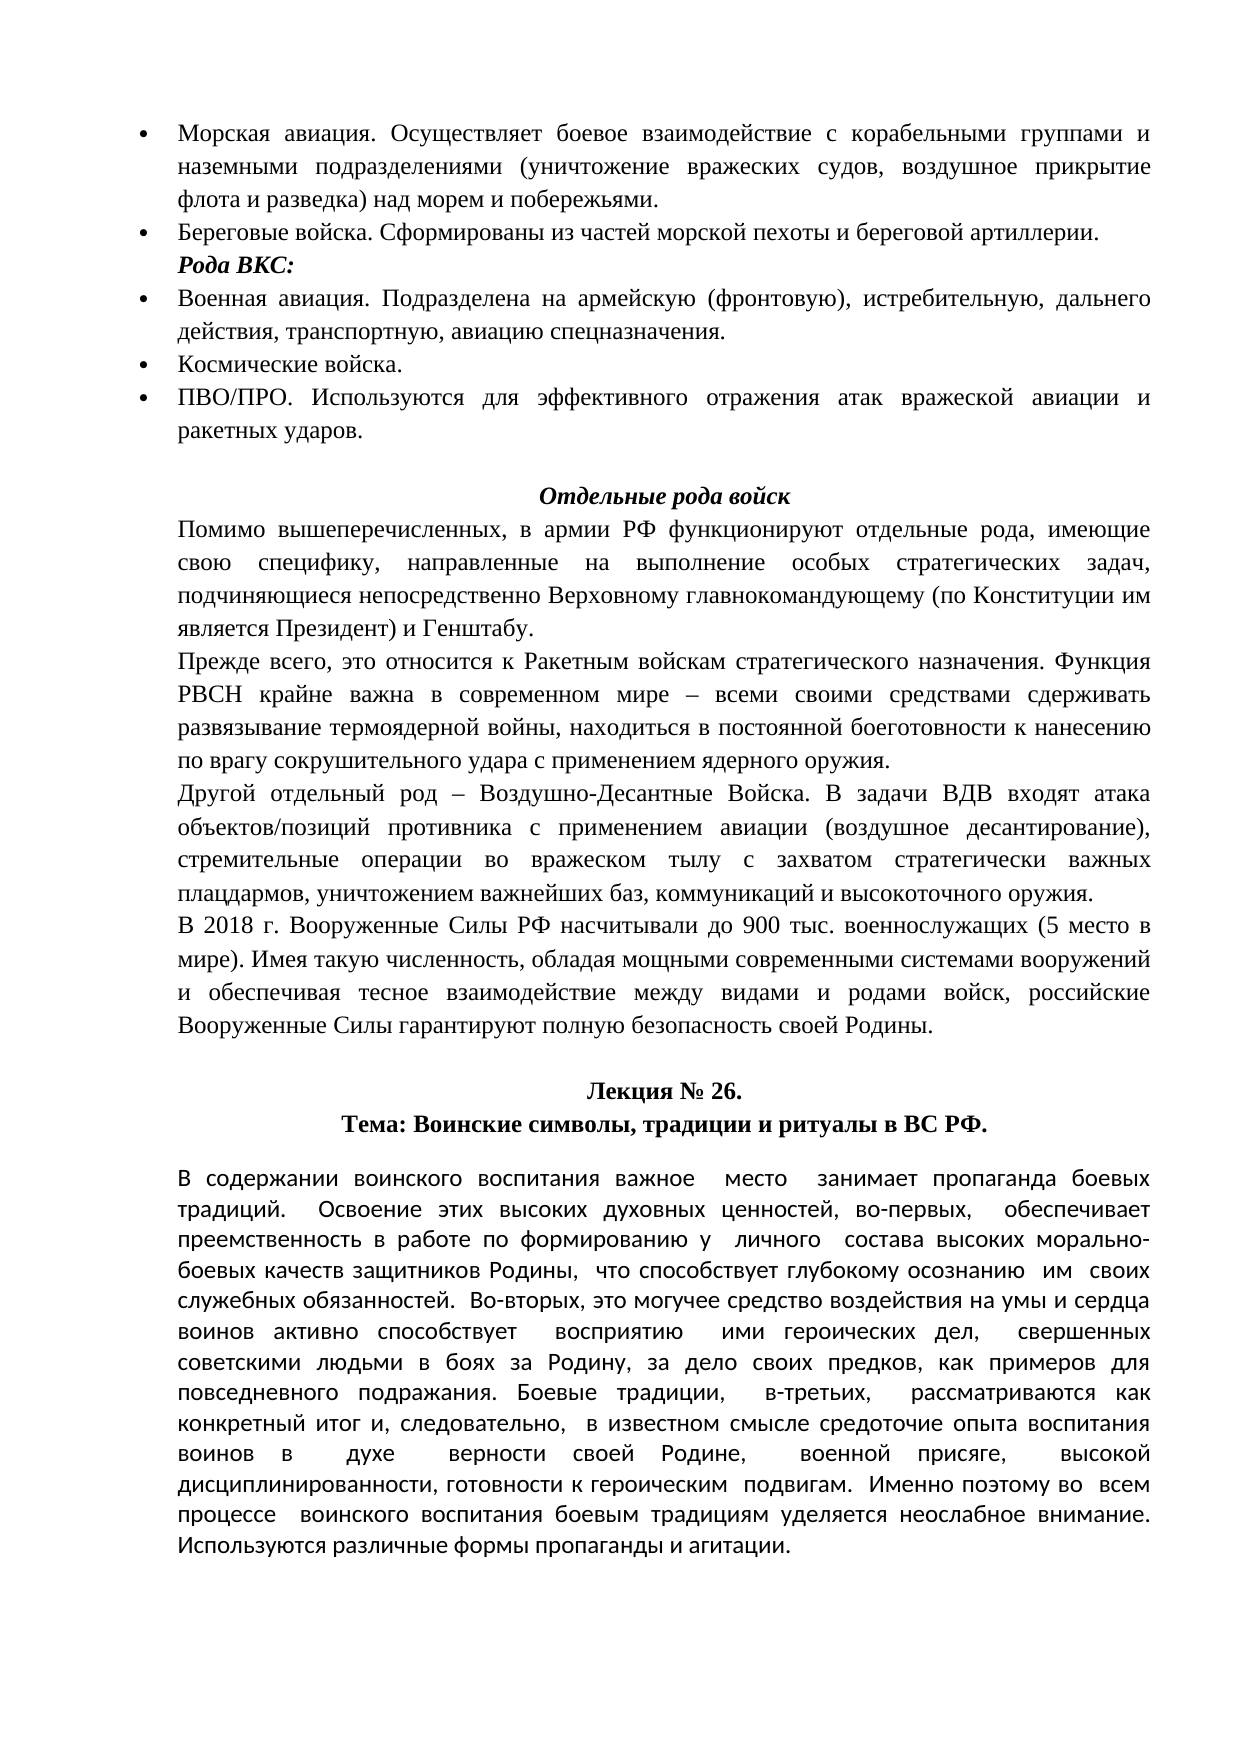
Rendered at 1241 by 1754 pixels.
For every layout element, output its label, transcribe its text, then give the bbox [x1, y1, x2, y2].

list Береговые войска. Сформированы из частей морской пехоты и береговой артиллерии. [140, 217, 1152, 246]
list Военная авиация. Подразделена на армейскую (фронтовую), истребительную, дальнего действия, транспортную, авиацию спецназначения. [140, 283, 1152, 345]
text Другой отдельный род – Воздушно-Десантные Войска. В задачи ВДВ входят атака объектов/позиций противника с применением авиации (воздушное десантирование), стремительные операции во вражеском тылу с захватом стратегически важных плацдармов, уничтожением важнейших баз, коммуникаций и высокоточного оружия. [177, 778, 1152, 906]
text Помимо вышеперечисленных, в армии РФ функционируют отдельные рода, имеющие свою специфику, направленные на выполнение особых стратегических задач, подчиняющиеся непосредственно Верховному главнокомандующему (по Конституции им является Президент) и Генштабу. [177, 514, 1152, 642]
list ПВО/ПРО. Используются для эффективного отражения атак вражеской авиации и ракетных ударов. [140, 382, 1152, 444]
text В содержании воинского воспитания важное место занимает пропаганда боевых традиций. Освоение этих высоких духовных ценностей, во-первых, обеспечивает преемственность в работе по формированию у личного состава высоких морально-боевых качеств защитников Родины, что способствует глубокому осознанию им своих служебных обязанностей. Во-вторых, это могучее средство воздействия на умы и сердца воинов активно способствует восприятию ими героических дел, свершенных советскими людьми в боях за Родину, за дело своих предков, как примеров для повседневного подражания. Боевые традиции, в-третьих, рассматриваются как конкретный итог и, следовательно, в известном смысле средоточие опыта воспитания воинов в духе верности своей Родине, военной присяге, высокой дисциплинированности, готовности к героическим подвигам. Именно поэтому во всем процессе воинского воспитания боевым традициям уделяется неослабное внимание. Используются различные формы пропаганды и агитации. [177, 1163, 1152, 1559]
text В 2018 г. Вооруженные Силы РФ насчитывали до 900 тыс. военнослужащих (5 место в мире). Имея такую численность, обладая мощными современными системами вооружений и обеспечивая тесное взаимодействие между видами и родами войск, российские Вооруженные Силы гарантируют полную безопасность своей Родины. [177, 911, 1152, 1038]
list Космические войска. [140, 349, 1152, 378]
subtitle Рода ВКС: [177, 250, 1152, 279]
list Морская авиация. Осуществляет боевое взаимодействие с корабельными группами и наземными подразделениями (уничтожение вражеских судов, воздушное прикрытие флота и разведка) над морем и побережьями. [140, 118, 1152, 213]
subtitle Отдельные рода войск [177, 481, 1152, 510]
text Тема: Воинские символы, традиции и ритуалы в ВС РФ. [177, 1109, 1152, 1137]
text Лекция № 26. [177, 1076, 1152, 1104]
text Прежде всего, это относится к Ракетным войскам стратегического назначения. Функция РВСН крайне важна в современном мире – всеми своими средствами сдерживать развязывание термоядерной войны, находиться в постоянной боеготовности к нанесению по врагу сокрушительного удара с применением ядерного оружия. [177, 646, 1152, 774]
